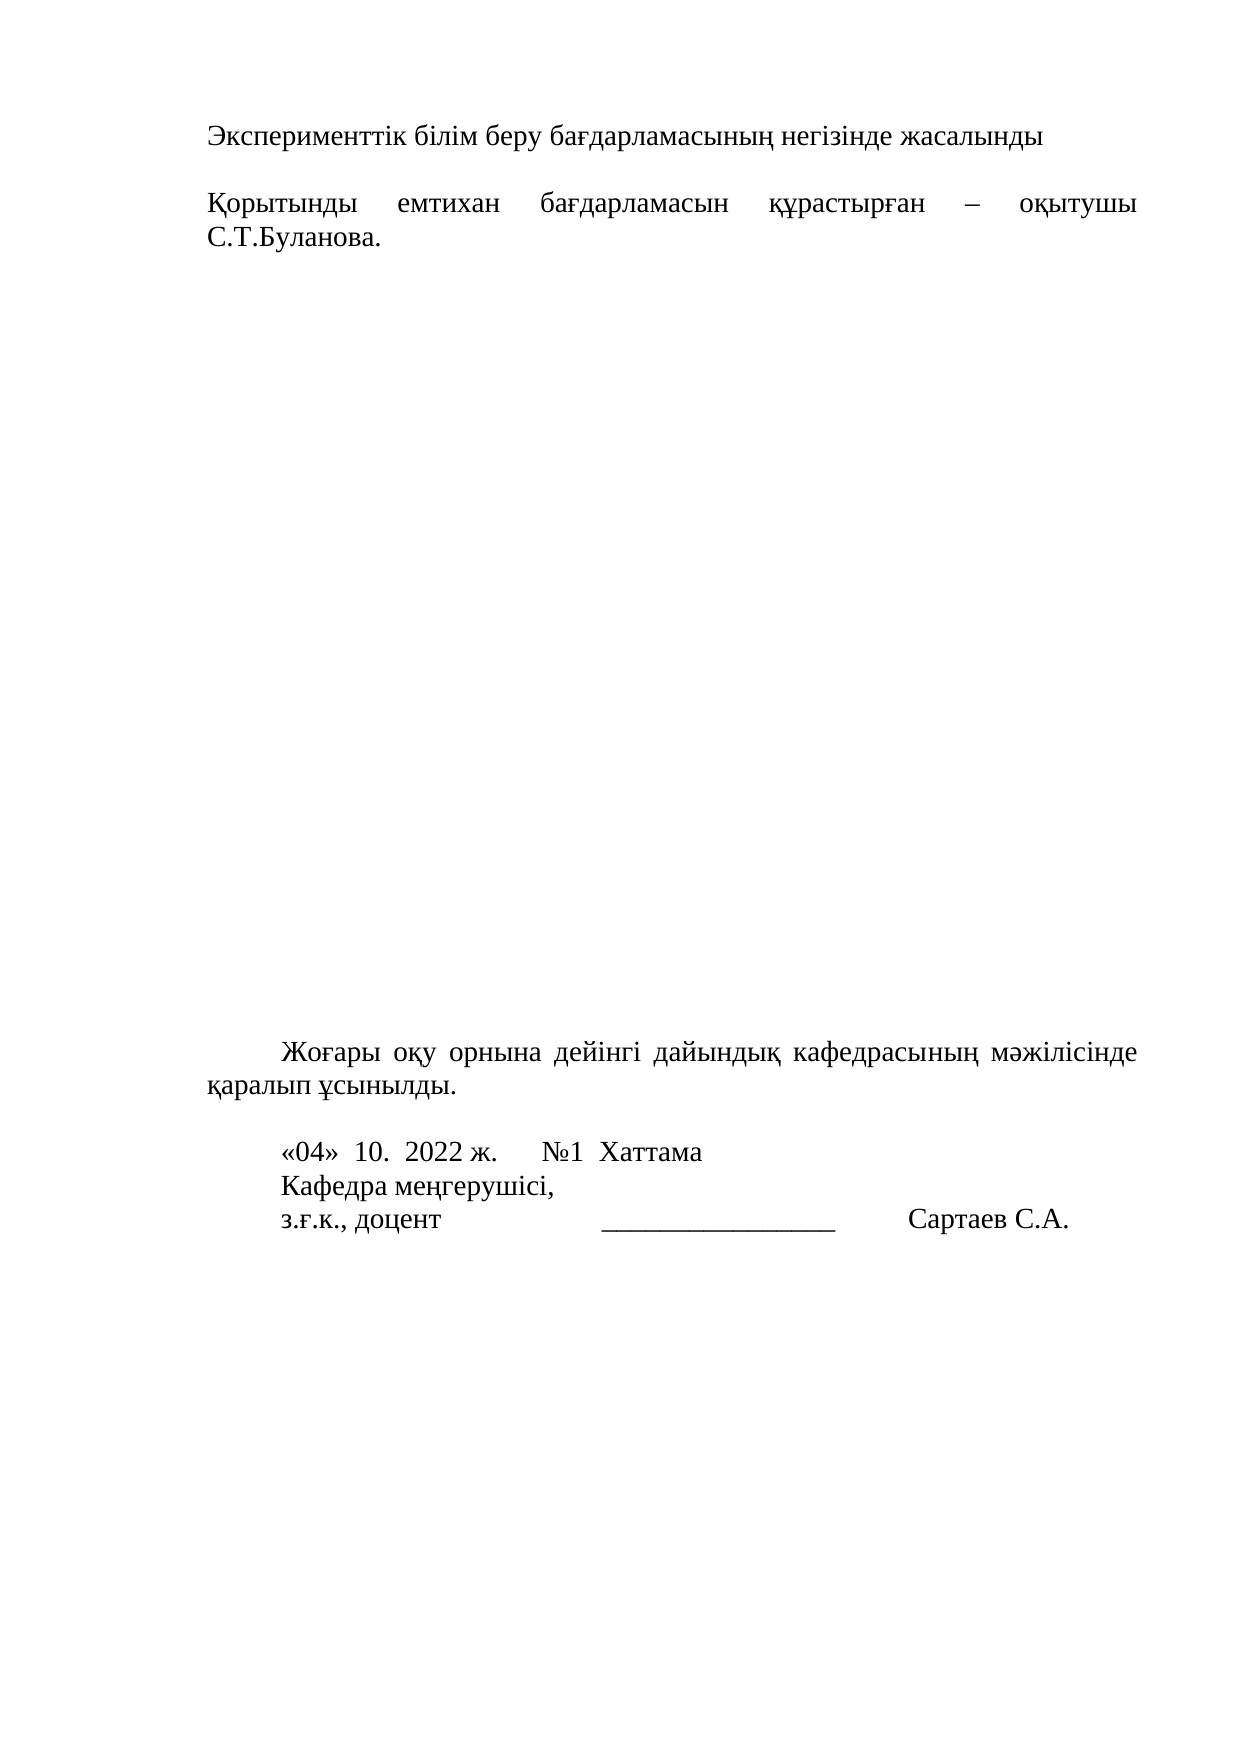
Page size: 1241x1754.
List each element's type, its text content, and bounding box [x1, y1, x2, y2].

text з.ғ.к., доцент ________________ Сартаев С.А. [207, 1201, 1138, 1235]
text «04» 10. 2022 ж. №1 Хаттама [207, 1134, 1138, 1168]
text Эксперименттік білім беру бағдарламасының негізінде жасалынды [207, 118, 1138, 152]
text Қорытынды емтихан бағдарламасын құрастырған – оқытушы С.Т.Буланова. [207, 185, 1138, 252]
text Жоғары оқу орнына дейінгі дайындық кафедрасының мәжілісінде қаралып ұсынылды. [207, 1034, 1138, 1101]
text Кафедра меңгерушісі, [207, 1168, 1138, 1201]
